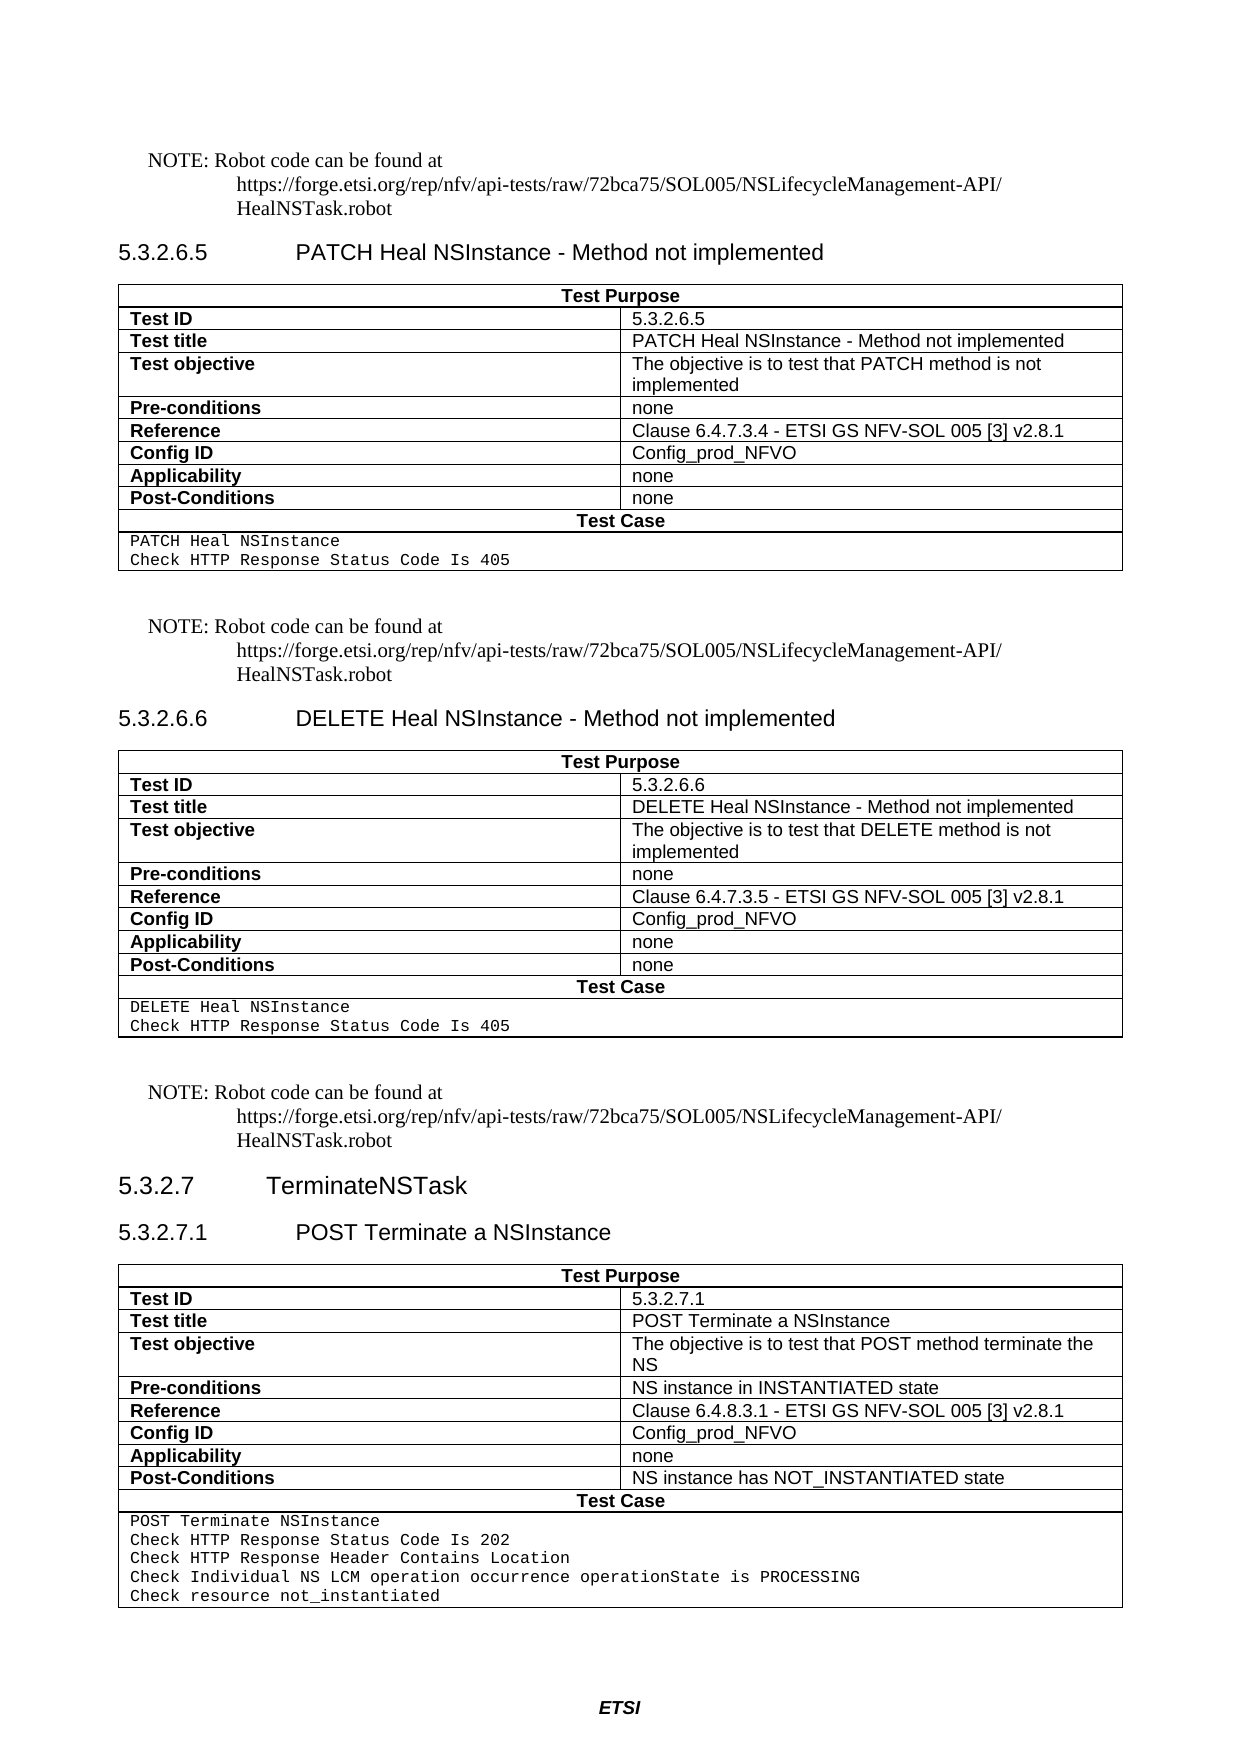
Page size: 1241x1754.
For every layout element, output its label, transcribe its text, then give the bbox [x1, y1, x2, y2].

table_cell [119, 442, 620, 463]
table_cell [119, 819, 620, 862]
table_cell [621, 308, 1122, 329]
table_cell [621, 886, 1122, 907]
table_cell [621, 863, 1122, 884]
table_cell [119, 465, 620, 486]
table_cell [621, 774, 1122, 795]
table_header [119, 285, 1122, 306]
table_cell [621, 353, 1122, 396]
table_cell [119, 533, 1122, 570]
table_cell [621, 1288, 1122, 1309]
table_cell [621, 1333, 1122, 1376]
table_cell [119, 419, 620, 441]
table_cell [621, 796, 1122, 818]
subtitle 5.3.2.6.5 PATCH Heal NSInstance - Method not implemented [118, 239, 1122, 265]
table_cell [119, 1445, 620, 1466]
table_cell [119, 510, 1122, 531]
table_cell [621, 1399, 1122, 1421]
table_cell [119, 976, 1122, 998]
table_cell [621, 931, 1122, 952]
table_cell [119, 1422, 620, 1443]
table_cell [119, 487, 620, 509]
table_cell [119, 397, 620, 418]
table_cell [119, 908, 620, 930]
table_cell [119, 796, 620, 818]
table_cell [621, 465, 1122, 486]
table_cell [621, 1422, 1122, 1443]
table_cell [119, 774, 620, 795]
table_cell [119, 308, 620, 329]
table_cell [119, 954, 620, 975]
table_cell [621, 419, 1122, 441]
text NOTE: Robot code can be found at https://forge.etsi.org/rep/nfv/api-tests/raw/72bca75/SOL005/NSLifecycleManagement-API/HealNSTask.robot [148, 614, 1122, 686]
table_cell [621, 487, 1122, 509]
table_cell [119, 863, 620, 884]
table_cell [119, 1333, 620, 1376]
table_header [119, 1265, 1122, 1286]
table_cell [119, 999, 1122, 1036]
subtitle 5.3.2.7.1 POST Terminate a NSInstance [118, 1219, 1122, 1245]
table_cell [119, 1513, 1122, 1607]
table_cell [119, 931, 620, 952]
text NOTE: Robot code can be found at https://forge.etsi.org/rep/nfv/api-tests/raw/72bca75/SOL005/NSLifecycleManagement-API/HealNSTask.robot [148, 1080, 1122, 1152]
subtitle 5.3.2.6.6 DELETE Heal NSInstance - Method not implemented [118, 705, 1122, 731]
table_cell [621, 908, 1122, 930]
text NOTE: Robot code can be found at https://forge.etsi.org/rep/nfv/api-tests/raw/72bca75/SOL005/NSLifecycleManagement-API/HealNSTask.robot [148, 148, 1122, 220]
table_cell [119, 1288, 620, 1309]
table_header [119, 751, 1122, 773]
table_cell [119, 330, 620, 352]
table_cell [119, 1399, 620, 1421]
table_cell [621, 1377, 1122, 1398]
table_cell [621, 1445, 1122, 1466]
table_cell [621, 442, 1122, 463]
subtitle 5.3.2.7 TerminateNSTask [118, 1171, 1122, 1200]
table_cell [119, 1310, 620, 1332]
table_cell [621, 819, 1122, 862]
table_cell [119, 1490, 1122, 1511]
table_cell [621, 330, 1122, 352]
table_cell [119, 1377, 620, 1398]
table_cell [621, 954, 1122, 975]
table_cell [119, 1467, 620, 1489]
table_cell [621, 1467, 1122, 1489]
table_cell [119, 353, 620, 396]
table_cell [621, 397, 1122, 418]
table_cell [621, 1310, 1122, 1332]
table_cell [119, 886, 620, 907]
